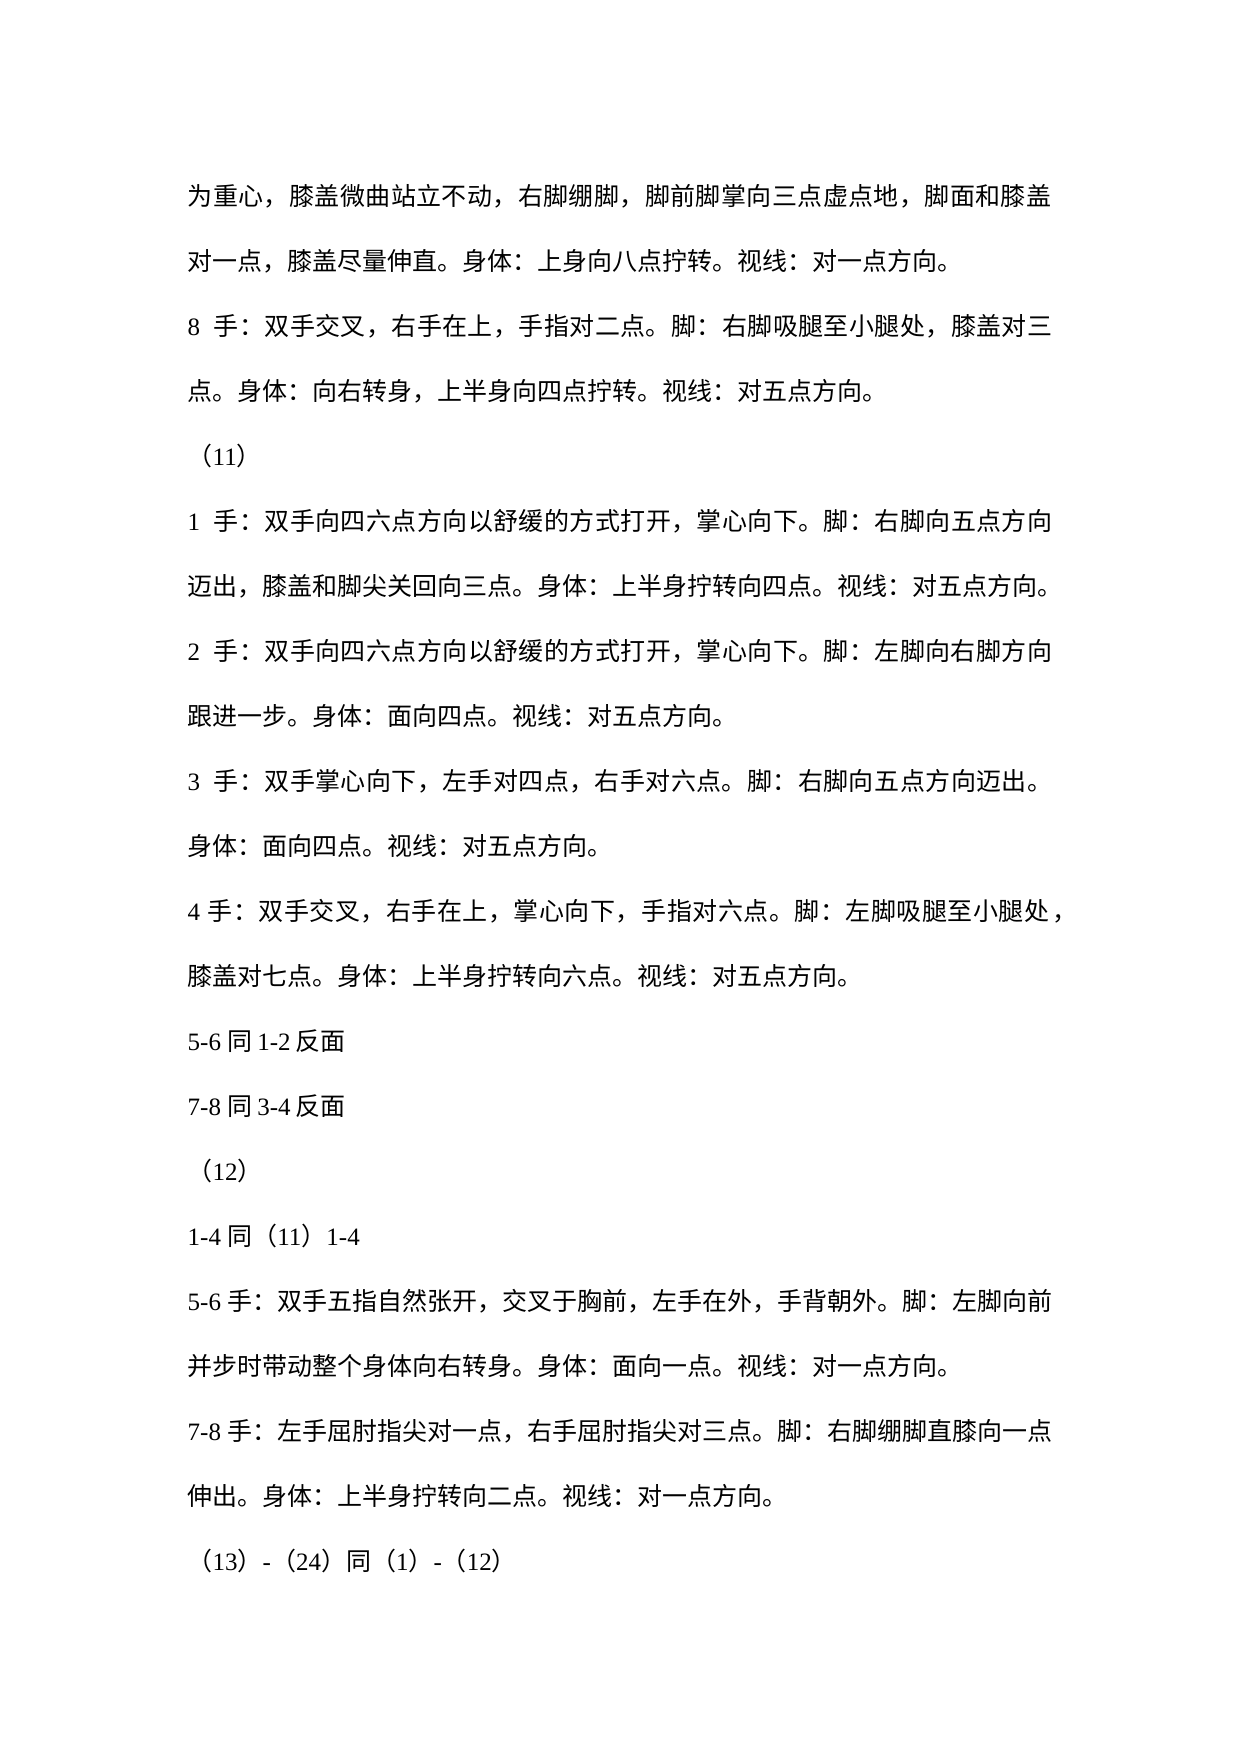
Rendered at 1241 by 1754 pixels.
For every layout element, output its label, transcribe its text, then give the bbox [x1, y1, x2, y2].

text 3 手：双手掌心向下，左手对四点，右手对六点。脚：右脚向五点方向迈出。身体：面向四点。视线：对五点方向。 [187, 747, 1053, 877]
text 1 手：双手向四六点方向以舒缓的方式打开，掌心向下。脚：右脚向五点方向迈出，膝盖和脚尖关回向三点。身体：上半身拧转向四点。视线：对五点方向。 [187, 487, 1053, 617]
text 1-4 同（11）1-4 [187, 1202, 1053, 1267]
text 2 手：双手向四六点方向以舒缓的方式打开，掌心向下。脚：左脚向右脚方向跟进一步。身体：面向四点。视线：对五点方向。 [187, 617, 1053, 747]
text （13）-（24）同（1）-（12） [187, 1527, 1053, 1592]
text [187, 162, 1053, 292]
text 5-6 手：双手五指自然张开，交叉于胸前，左手在外，手背朝外。脚：左脚向前并步时带动整个身体向右转身。身体：面向一点。视线：对一点方向。 [187, 1267, 1053, 1397]
text （11） [187, 422, 1053, 487]
text 4 手：双手交叉，右手在上，掌心向下，手指对六点。脚：左脚吸腿至小腿处，膝盖对七点。身体：上半身拧转向六点。视线：对五点方向。 [187, 877, 1053, 1007]
text 5-6 同1-2反面 [187, 1007, 1053, 1072]
text 7-8 手：左手屈肘指尖对一点，右手屈肘指尖对三点。脚：右脚绷脚直膝向一点伸出。身体：上半身拧转向二点。视线：对一点方向。 [187, 1397, 1053, 1527]
text 8 手：双手交叉，右手在上，手指对二点。脚：右脚吸腿至小腿处，膝盖对三点。身体：向右转身，上半身向四点拧转。视线：对五点方向。 [187, 292, 1053, 422]
text 7-8 同3-4反面 [187, 1072, 1053, 1137]
text （12） [187, 1137, 1053, 1202]
